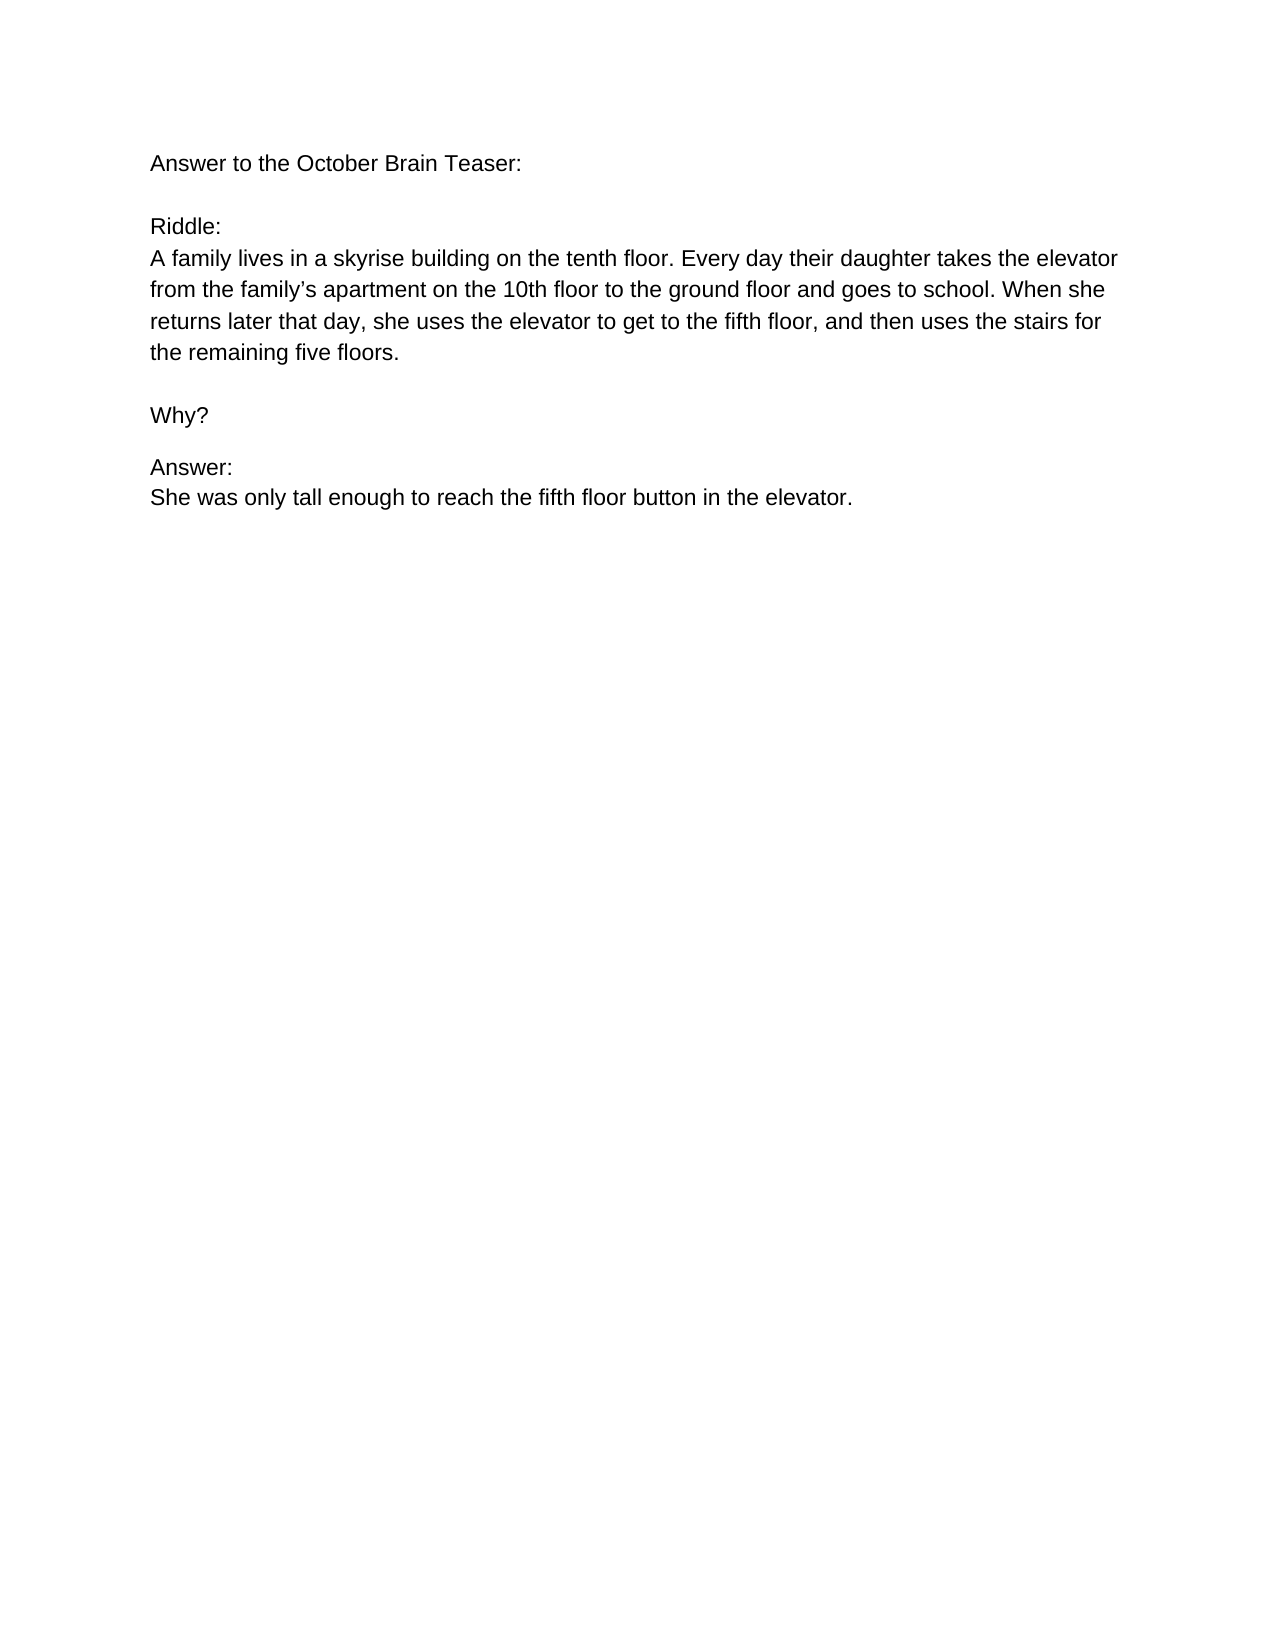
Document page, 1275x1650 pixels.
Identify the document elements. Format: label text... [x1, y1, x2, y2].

text Answer to the October Brain Teaser: [150, 150, 1125, 176]
text Why? [150, 402, 1125, 429]
text She was only tall enough to reach the fifth floor button in the elevator. [150, 484, 1125, 510]
text Answer: [150, 453, 1125, 480]
text Riddle: [150, 213, 1125, 239]
text A family lives in a skyrise building on the tenth floor. Every day their daughter takes the elevator from the family’s apartment on the 10th floor to the ground floor and goes to school. When she returns later that day, she uses the elevator to get to the fifth floor, and then uses the stairs for the remaining five floors. [150, 245, 1125, 366]
